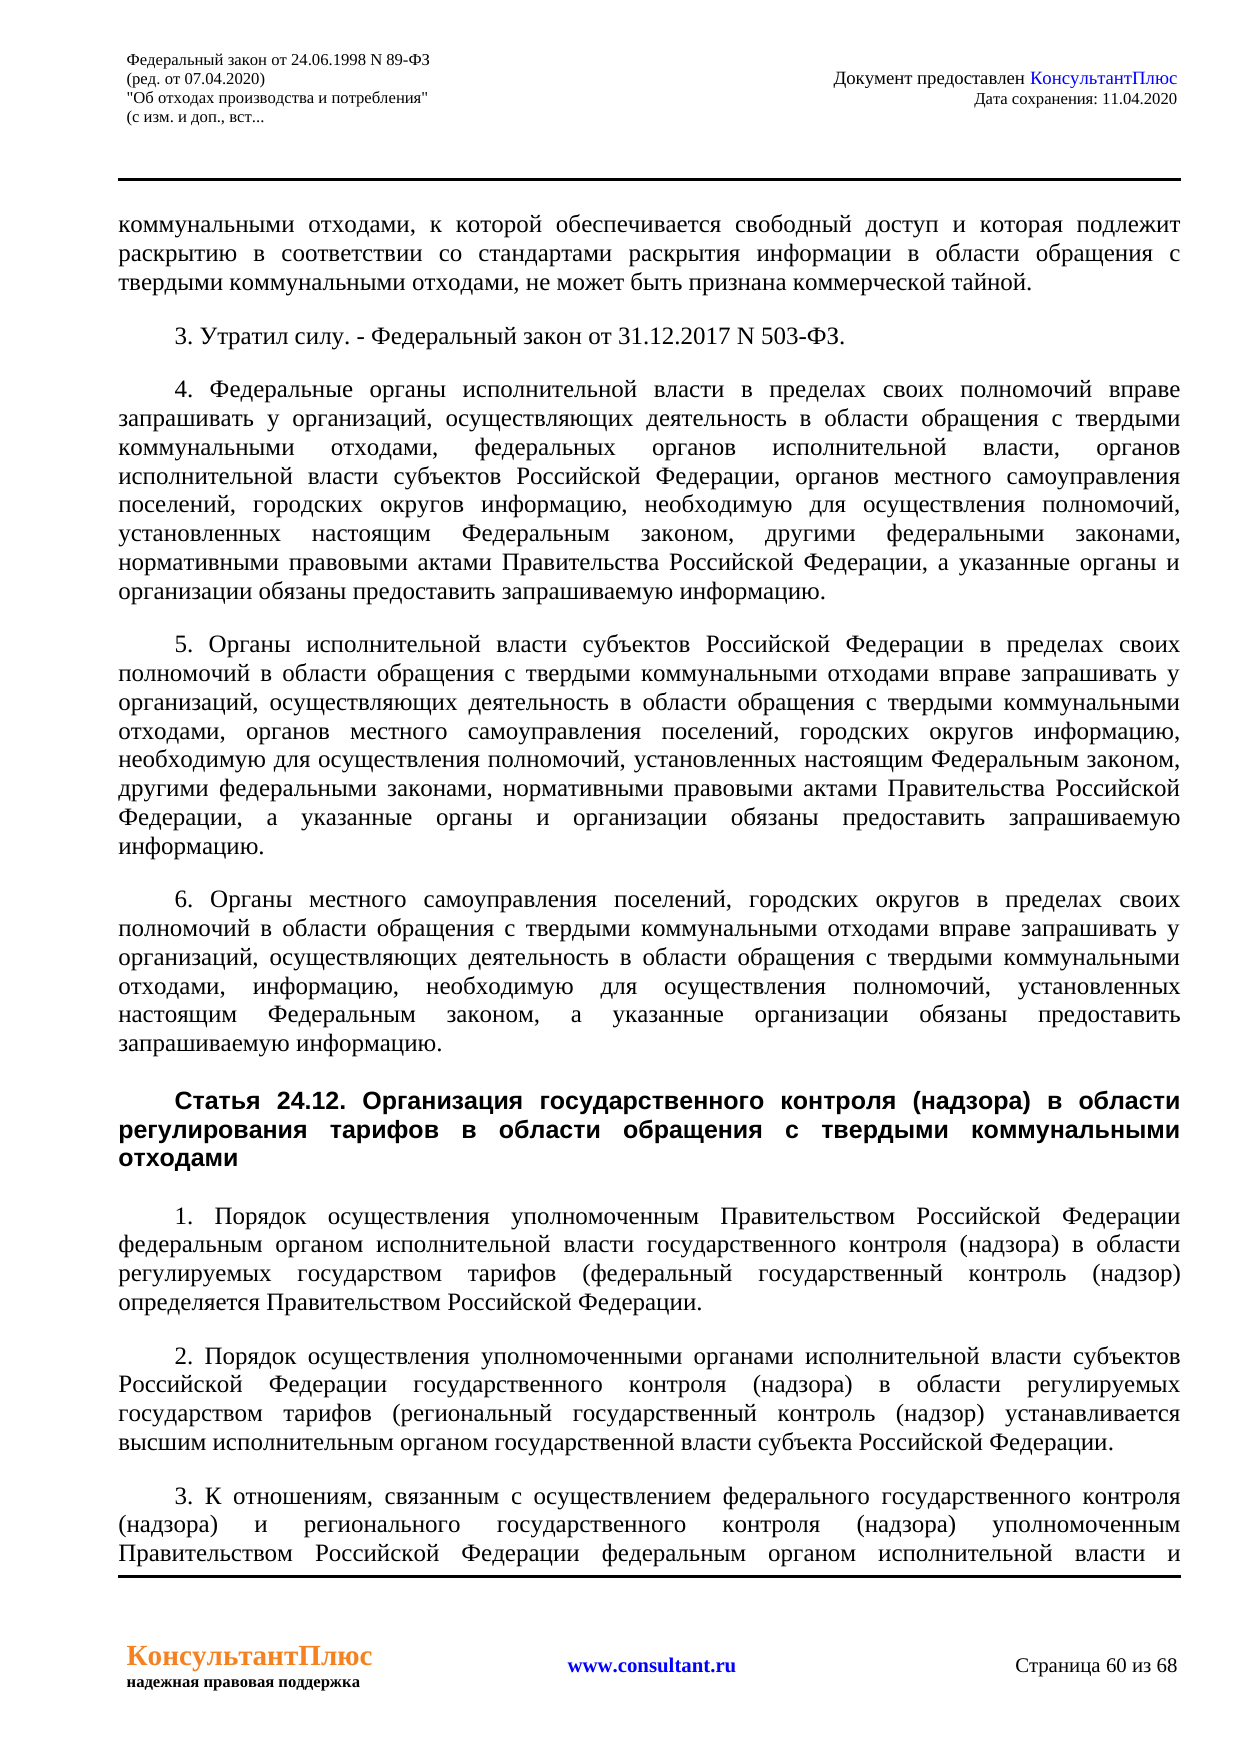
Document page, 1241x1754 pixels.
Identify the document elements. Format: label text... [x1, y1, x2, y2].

title Статья 24.12. Организация государственного контроля (надзора) в области регулирования тарифов в области обращения с твердыми коммунальными отходами [118, 1086, 1181, 1172]
text 3. Утратил силу. - Федеральный закон от 31.12.2017 N 503-ФЗ. [118, 321, 1181, 349]
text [118, 1481, 1181, 1567]
text 2. Порядок осуществления уполномоченными органами исполнительной власти субъектов Российской Федерации государственного контроля (надзора) в области регулируемых государством тарифов (региональный государственный контроль (надзор) устанавливается высшим исполнительным органом государственной власти субъекта Российской Федерации. [118, 1341, 1181, 1456]
text 4. Федеральные органы исполнительной власти в пределах своих полномочий вправе запрашивать у организаций, осуществляющих деятельность в области обращения с твердыми коммунальными отходами, федеральных органов исполнительной власти, органов исполнительной власти субъектов Российской Федерации, органов местного самоуправления поселений, городских округов информацию, необходимую для осуществления полномочий, установленных настоящим Федеральным законом, другими федеральными законами, нормативными правовыми актами Правительства Российской Федерации, а указанные органы и организации обязаны предоставить запрашиваемую информацию. [118, 374, 1181, 604]
text 5. Органы исполнительной власти субъектов Российской Федерации в пределах своих полномочий в области обращения с твердыми коммунальными отходами вправе запрашивать у организаций, осуществляющих деятельность в области обращения с твердыми коммунальными отходами, органов местного самоуправления поселений, городских округов информацию, необходимую для осуществления полномочий, установленных настоящим Федеральным законом, другими федеральными законами, нормативными правовыми актами Правительства Российской Федерации, а указанные органы и организации обязаны предоставить запрашиваемую информацию. [118, 629, 1181, 859]
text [118, 209, 1181, 296]
text 6. Органы местного самоуправления поселений, городских округов в пределах своих полномочий в области обращения с твердыми коммунальными отходами вправе запрашивать у организаций, осуществляющих деятельность в области обращения с твердыми коммунальными отходами, информацию, необходимую для осуществления полномочий, установленных настоящим Федеральным законом, а указанные организации обязаны предоставить запрашиваемую информацию. [118, 884, 1181, 1057]
text 1. Порядок осуществления уполномоченным Правительством Российской Федерации федеральным органом исполнительной власти государственного контроля (надзора) в области регулируемых государством тарифов (федеральный государственный контроль (надзор) определяется Правительством Российской Федерации. [118, 1201, 1181, 1316]
